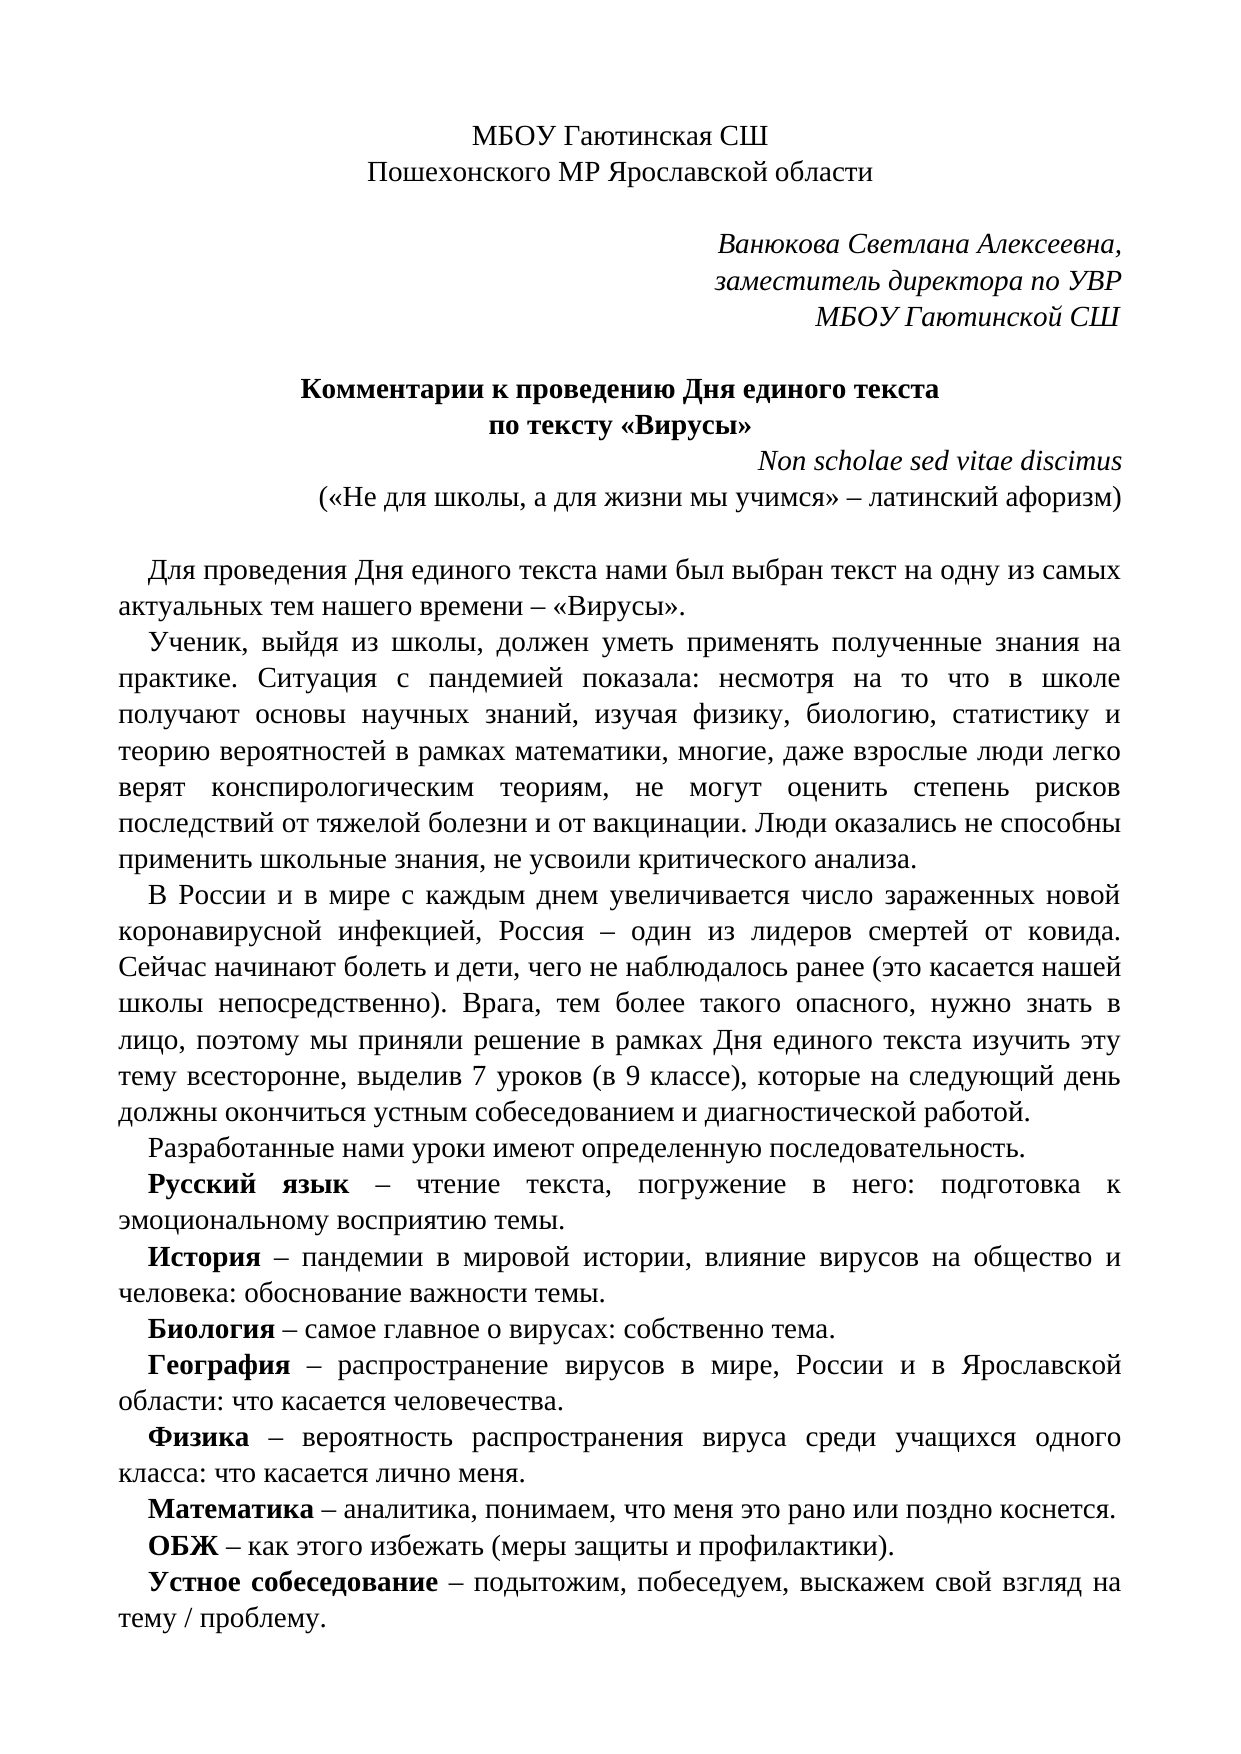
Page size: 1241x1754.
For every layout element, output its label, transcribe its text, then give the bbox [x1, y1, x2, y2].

text Пошехонского МР Ярославской области [118, 154, 1122, 188]
text География – распространение вирусов в мире, России и в Ярославской области: что касается человечества. [118, 1347, 1122, 1417]
text Для проведения Дня единого текста нами был выбран текст на одну из самых актуальных тем нашего времени – «Вирусы». [118, 552, 1122, 622]
text МБОУ Гаютинской СШ [118, 299, 1122, 332]
text по тексту «Вирусы» [118, 407, 1122, 441]
text Комментарии к проведению Дня единого текста [118, 371, 1122, 405]
text Математика – аналитика, понимаем, что меня это рано или поздно коснется. [118, 1492, 1122, 1525]
text Русский язык – чтение текста, погружение в него: подготовка к эмоциональному восприятию темы. [118, 1166, 1122, 1236]
text Физика – вероятность распространения вируса среди учащихся одного класса: что касается лично меня. [118, 1419, 1122, 1489]
text МБОУ Гаютинская СШ [118, 118, 1122, 152]
text История – пандемии в мировой истории, влияние вирусов на общество и человека: обоснование важности темы. [118, 1239, 1122, 1308]
text заместитель директора по УВР [118, 263, 1122, 296]
text Non scholae sed vitae discimus [118, 443, 1122, 477]
text («Не для школы, а для жизни мы учимся» – латинский афоризм) [118, 479, 1122, 513]
text Ванюкова Светлана Алексеевна, [118, 227, 1122, 260]
text В России и в мире с каждым днем увеличивается число зараженных новой коронавирусной инфекцией, Россия – один из лидеров смертей от ковида. Сейчас начинают болеть и дети, чего не наблюдалось ранее (это касается нашей школы непосредственно). Врага, тем более такого опасного, нужно знать в лицо, поэтому мы приняли решение в рамках Дня единого текста изучить эту тему всесторонне, выделив 7 уроков (в 9 классе), которые на следующий день должны окончиться устным собеседованием и диагностической работой. [118, 877, 1122, 1128]
text ОБЖ – как этого избежать (меры защиты и профилактики). [118, 1528, 1122, 1561]
text Разработанные нами уроки имеют определенную последовательность. [118, 1130, 1122, 1164]
text Ученик, выйдя из школы, должен уметь применять полученные знания на практике. Ситуация с пандемией показала: несмотря на то что в школе получают основы научных знаний, изучая физику, биологию, статистику и теорию вероятностей в рамках математики, многие, даже взрослые люди легко верят конспирологическим теориям, не могут оценить степень рисков последствий от тяжелой болезни и от вакцинации. Люди оказались не способны применить школьные знания, не усвоили критического анализа. [118, 624, 1122, 874]
text Устное собеседование – подытожим, побеседуем, выскажем свой взгляд на тему / проблему. [118, 1564, 1122, 1634]
text Биология – самое главное о вирусах: собственно тема. [118, 1311, 1122, 1344]
